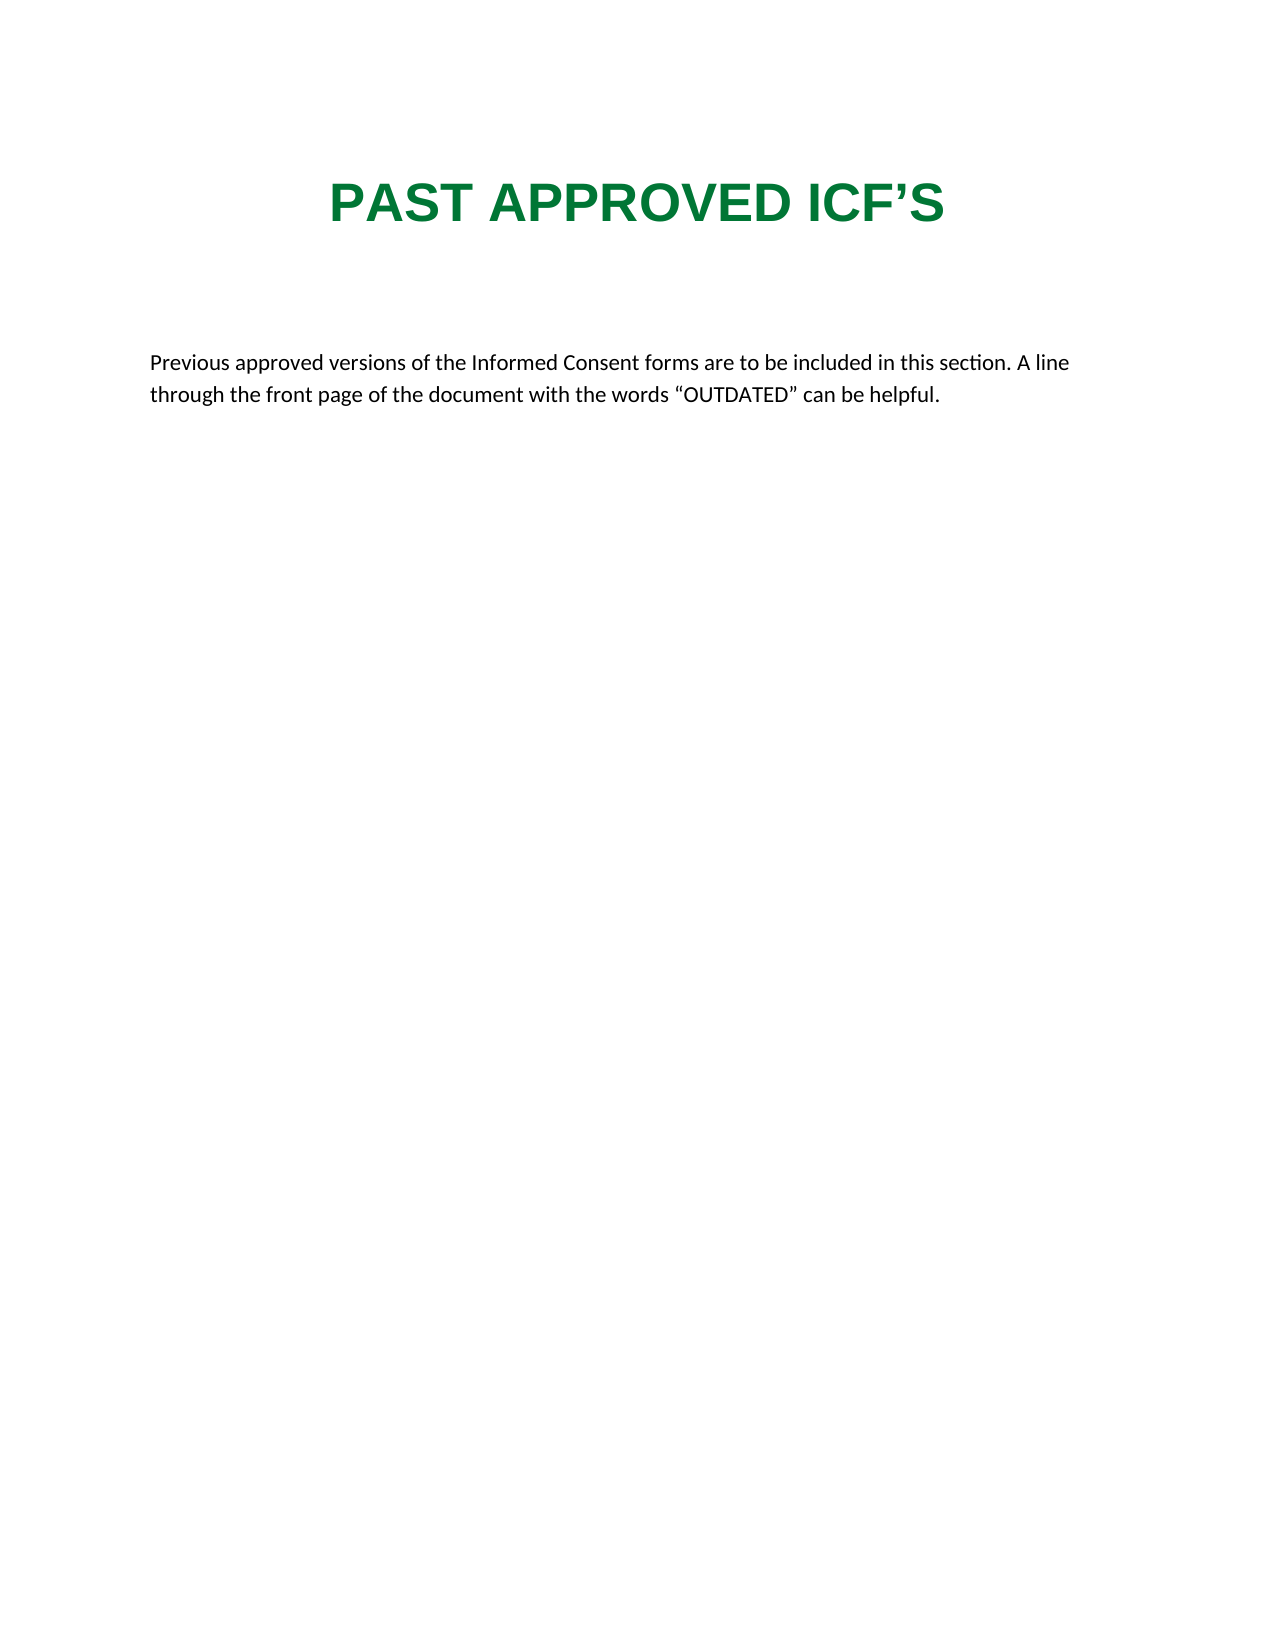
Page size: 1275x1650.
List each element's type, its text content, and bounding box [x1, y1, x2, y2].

subtitle PAST APPROVED ICF’S [150, 171, 1125, 233]
text Previous approved versions of the Informed Consent forms are to be included in this section. A line through the front page of the document with the words “OUTDATED” can be helpful. [150, 348, 1125, 409]
